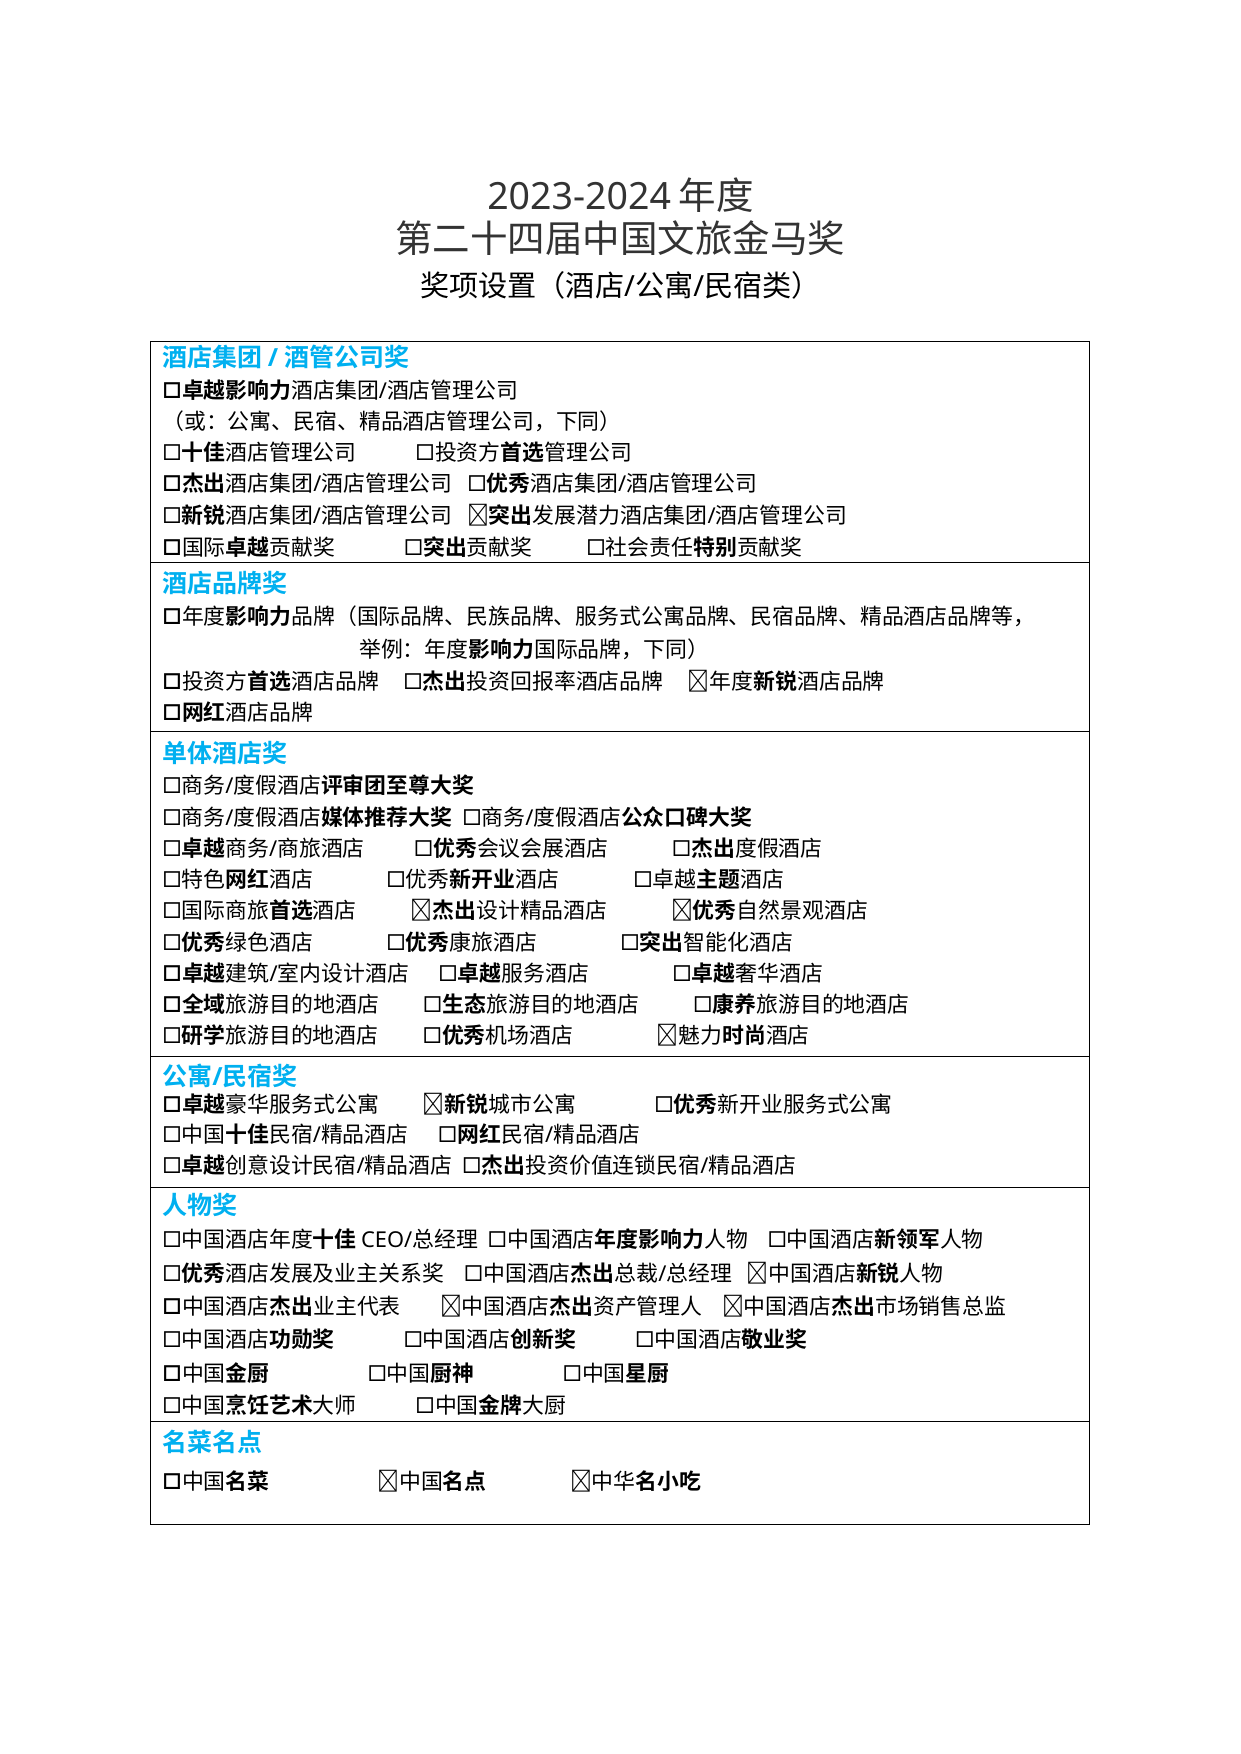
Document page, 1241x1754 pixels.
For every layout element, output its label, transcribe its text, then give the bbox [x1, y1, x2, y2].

table_cell 名菜名点 中国名菜 中国名点 中华名小吃 [151, 1422, 1089, 1524]
table_cell 公寓/民宿奖 卓越豪华服务式公寓 新锐城市公寓 优秀新开业服务式公寓 中国十佳民宿/精品酒店 网红民宿/精品酒店 卓越创意设计民宿/精品酒店 杰出投资价值连锁民宿/精品酒店 [151, 1057, 1089, 1187]
table_cell 人物奖 中国酒店年度十佳CEO/总经理 中国酒店年度影响力人物 中国酒店新领军人物 优秀酒店发展及业主关系奖 中国酒店杰出总裁/总经理 中国酒店新锐人物 中国酒店杰出业主代表 中国酒店杰出资产管理人 中国酒店杰出市场销售总监 中国酒店功勋奖 中国酒店创新奖 中国酒店敬业奖 中国金厨 中国厨神 中国星厨 中国烹饪艺术大师 中国金牌大厨 [151, 1188, 1089, 1421]
text 2023-2024年度 [75, 174, 1165, 218]
text 第二十四届中国文旅金马奖 [75, 218, 1165, 262]
table_cell 酒店品牌奖 年度影响力品牌（国际品牌、民族品牌、服务式公寓品牌、民宿品牌、精品酒店品牌等， 举例：年度影响力国际品牌，下同） 投资方首选酒店品牌 杰出投资回报率酒店品牌 年度新锐酒店品牌 网红酒店品牌 [151, 563, 1089, 731]
text 奖项设置（酒店/公寓/民宿类） [75, 262, 1165, 305]
table_header 酒店集团 / 酒管公司奖 卓越影响力酒店集团/酒店管理公司 （或：公寓、民宿、精品酒店管理公司，下同） 十佳酒店管理公司 投资方首选管理公司 杰出酒店集团/酒店管理公司 优秀酒店集团/酒店管理公司 新锐酒店集团/酒店管理公司 突出发展潜力酒店集团/酒店管理公司 国际卓越贡献奖 突出贡献奖 社会责任特别贡献奖 [151, 342, 1089, 562]
table_cell 单体酒店奖 商务/度假酒店评审团至尊大奖 商务/度假酒店媒体推荐大奖 商务/度假酒店公众口碑大奖 卓越商务/商旅酒店 优秀会议会展酒店 杰出度假酒店 特色网红酒店 优秀新开业酒店 卓越主题酒店 国际商旅首选酒店 杰出设计精品酒店 优秀自然景观酒店 优秀绿色酒店 优秀康旅酒店 突出智能化酒店 卓越建筑/室内设计酒店 卓越服务酒店 卓越奢华酒店 全域旅游目的地酒店 生态旅游目的地酒店 康养旅游目的地酒店 研学旅游目的地酒店 优秀机场酒店 魅力时尚酒店 [151, 732, 1089, 1056]
